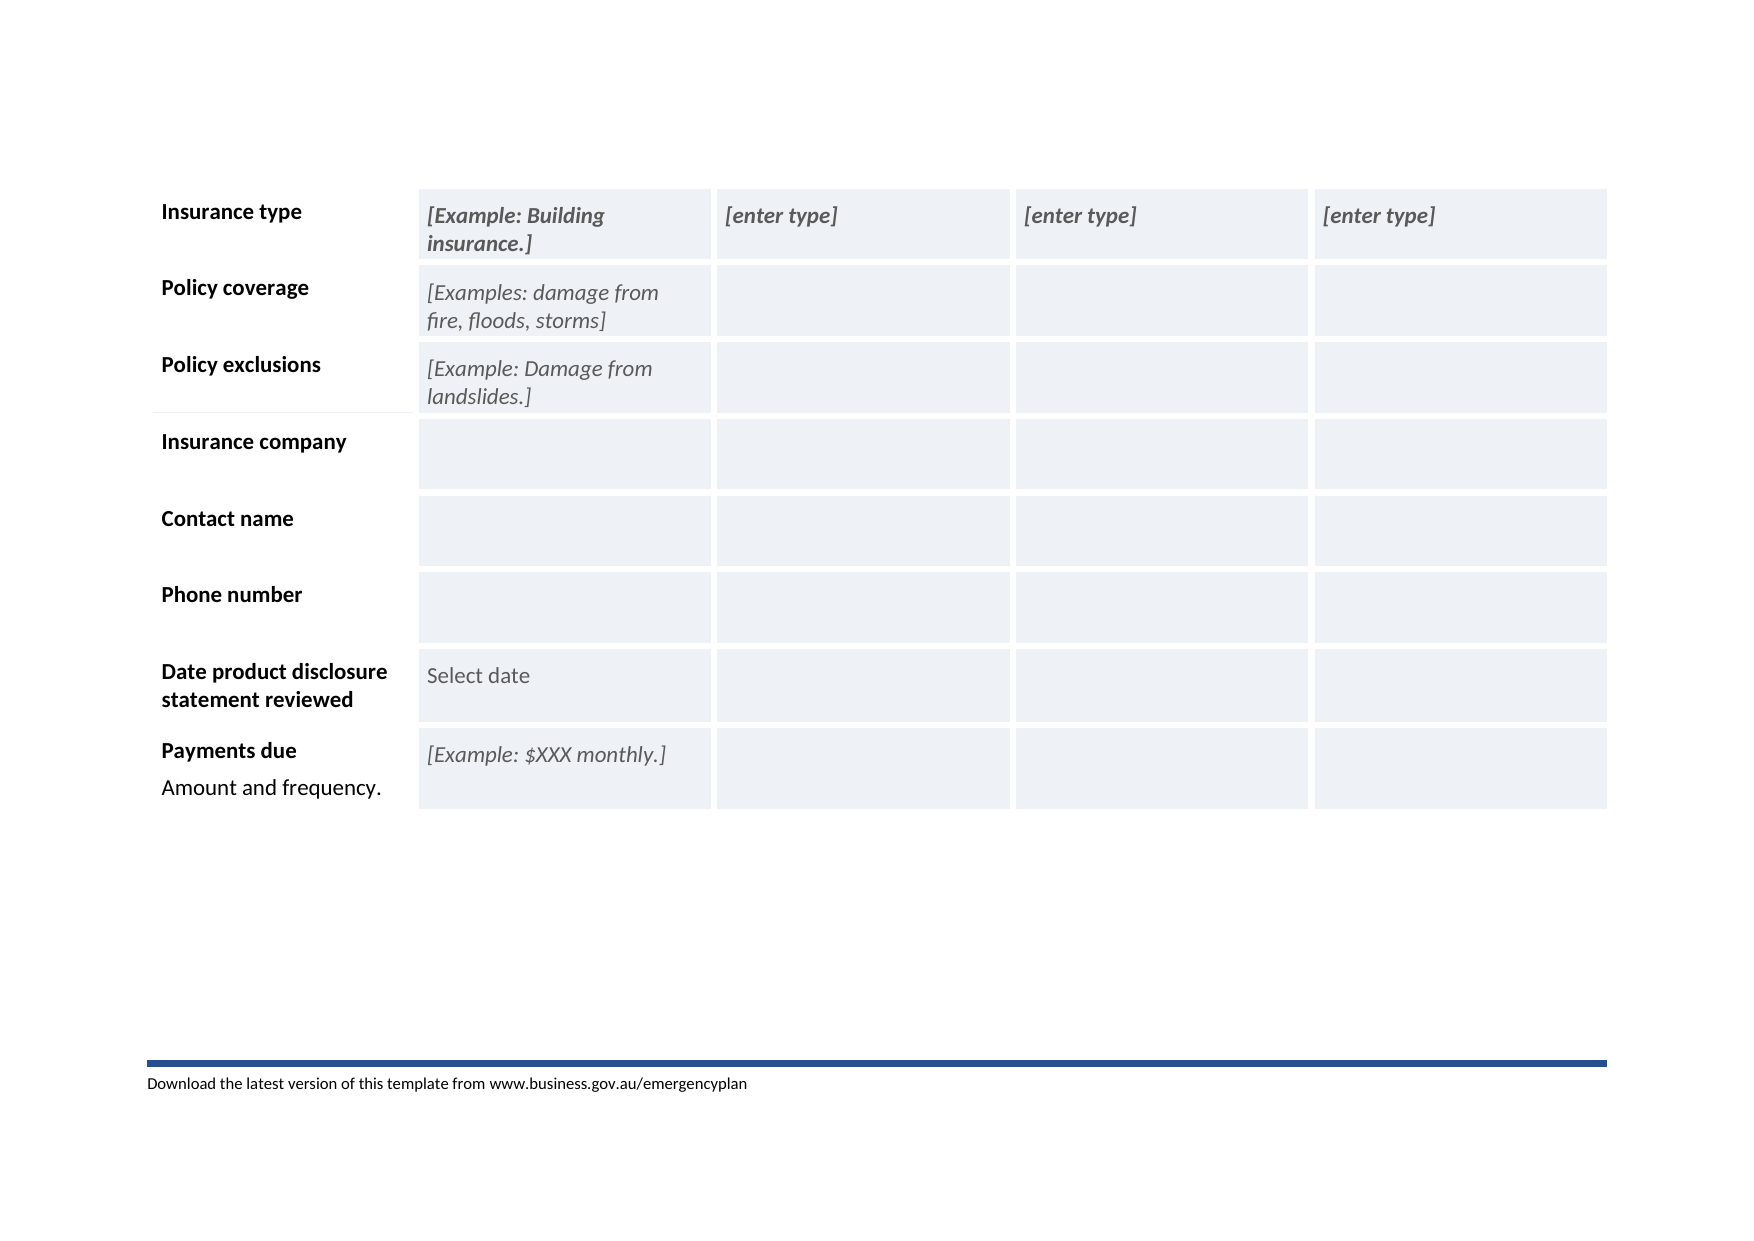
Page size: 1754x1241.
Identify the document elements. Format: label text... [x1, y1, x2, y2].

table_cell [1315, 649, 1607, 722]
table_cell Payments due Amount and frequency. [153, 728, 413, 809]
table_header [enter type] [1315, 189, 1607, 259]
table_header [Example: Building insurance.] [419, 189, 711, 259]
table_cell [1315, 265, 1607, 336]
table_cell Policy exclusions [153, 342, 413, 412]
table_cell [1315, 572, 1607, 643]
table_cell [717, 342, 1010, 412]
table_cell [717, 265, 1010, 336]
table_cell [1016, 496, 1308, 566]
table_cell Date product disclosure statement reviewed [153, 649, 413, 722]
table_header Insurance type [153, 189, 413, 259]
table_cell [1016, 649, 1308, 722]
table_cell [419, 419, 711, 489]
table_cell [1016, 342, 1308, 412]
table_header [enter type] [717, 189, 1010, 259]
table_cell [1016, 419, 1308, 489]
table_cell [717, 496, 1010, 566]
table_cell [419, 496, 711, 566]
table_cell [Example: $XXX monthly.] [419, 728, 711, 809]
table_cell [717, 419, 1010, 489]
table_cell [717, 649, 1010, 722]
table_header [enter type] [1016, 189, 1308, 259]
table_cell Policy coverage [153, 265, 413, 336]
table_cell Contact name [153, 496, 413, 566]
table_cell [1315, 419, 1607, 489]
table_cell [419, 572, 711, 643]
table_cell [717, 572, 1010, 643]
table_cell [Examples: damage from fire, floods, storms] [419, 265, 711, 336]
table_cell [1315, 342, 1607, 412]
table_cell [1016, 265, 1308, 336]
table_cell [1315, 728, 1607, 809]
table_cell Phone number [153, 572, 413, 643]
table_cell [Example: Damage from landslides.] [419, 342, 711, 412]
table_cell [717, 728, 1010, 809]
table_cell Insurance company [153, 419, 413, 489]
table_cell [1016, 728, 1308, 809]
table_cell [1315, 496, 1607, 566]
table_cell [1016, 572, 1308, 643]
